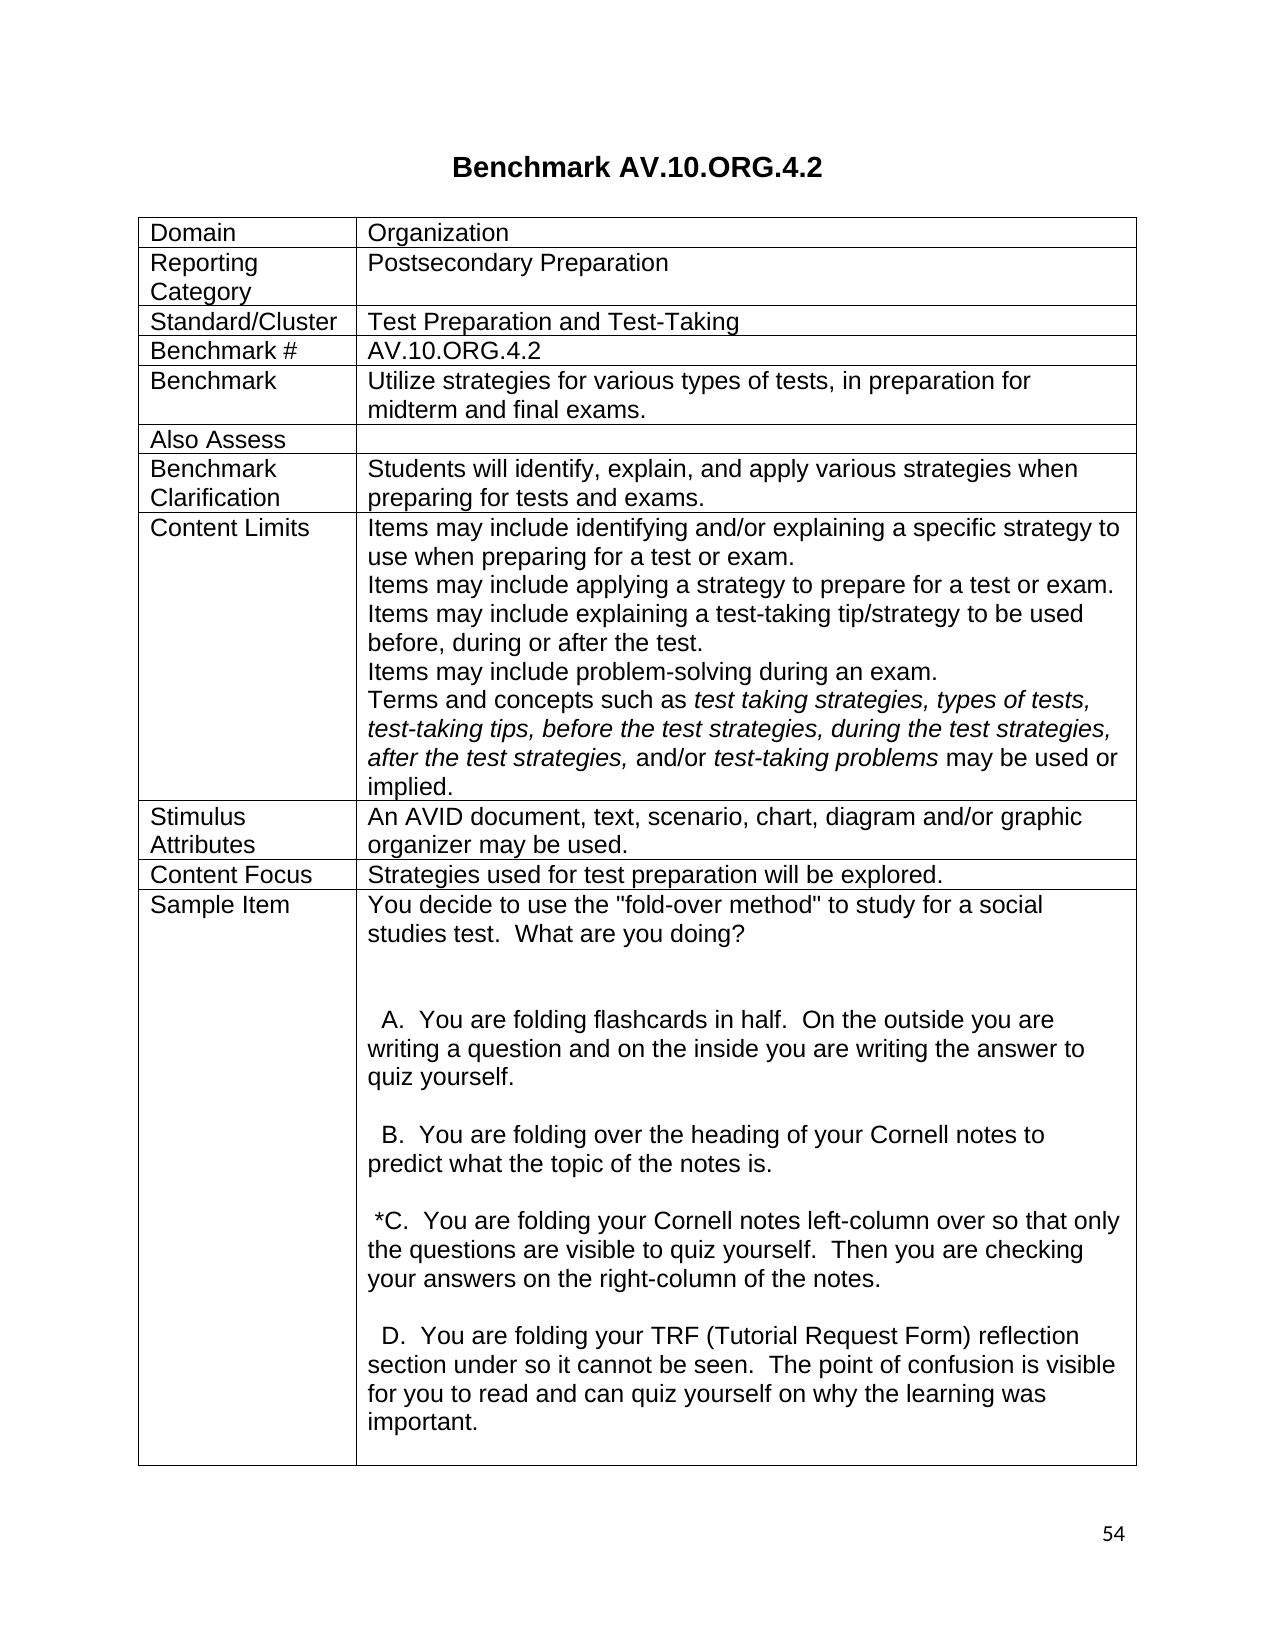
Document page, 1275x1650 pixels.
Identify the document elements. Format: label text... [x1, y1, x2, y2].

table_cell Benchmark [139, 366, 356, 423]
table_cell [357, 425, 1136, 453]
table_cell Reporting Category [139, 248, 356, 305]
table_cell Sample Item [139, 890, 356, 1465]
text Benchmark AV.10.ORG.4.2 [150, 150, 1125, 183]
table_cell AV.10.ORG.4.2 [357, 336, 1136, 365]
table_cell Strategies used for test preparation will be explored. [357, 860, 1136, 889]
table_cell Items may include identifying and/or explaining a specific strategy to use when preparing for a test or exam. Items may include applying a strategy to prepare for a test or exam. Items may include explaining a test-taking tip/strategy to be used before, during or after the test. Items may include problem-solving during an exam. Terms and concepts such as test taking strategies, types of tests, test-taking tips, before the test strategies, during the test strategies, after the test strategies, and/or test-taking problems may be used or implied. [357, 513, 1136, 800]
table_cell Benchmark # [139, 336, 356, 365]
table_cell Content Focus [139, 860, 356, 889]
table_cell Postsecondary Preparation [357, 248, 1136, 305]
table_cell Also Assess [139, 425, 356, 453]
table_cell Utilize strategies for various types of tests, in preparation for midterm and final exams. [357, 366, 1136, 423]
table_cell Stimulus Attributes [139, 801, 356, 859]
table_header Organization [357, 218, 1136, 247]
table_cell An AVID document, text, scenario, chart, diagram and/or graphic organizer may be used. [357, 801, 1136, 859]
table_cell You decide to use the "fold-over method" to study for a social studies test. What are you doing? A. You are folding flashcards in half. On the outside you are writing a question and on the inside you are writing the answer to quiz yourself. B. You are folding over the heading of your Cornell notes to predict what the topic of the notes is. *C. You are folding your Cornell notes left-column over so that only the questions are visible to quiz yourself. Then you are checking your answers on the right-column of the notes. D. You are folding your TRF (Tutorial Request Form) reflection section under so it cannot be seen. The point of confusion is visible for you to read and can quiz yourself on why the learning was important. [357, 890, 1136, 1465]
table_cell Test Preparation and Test-Taking [357, 306, 1136, 335]
table_cell Students will identify, explain, and apply various strategies when preparing for tests and exams. [357, 454, 1136, 512]
table_cell Benchmark Clarification [139, 454, 356, 512]
table_cell Content Limits [139, 513, 356, 800]
table_cell Standard/Cluster [139, 306, 356, 335]
table_header Domain [139, 218, 356, 247]
